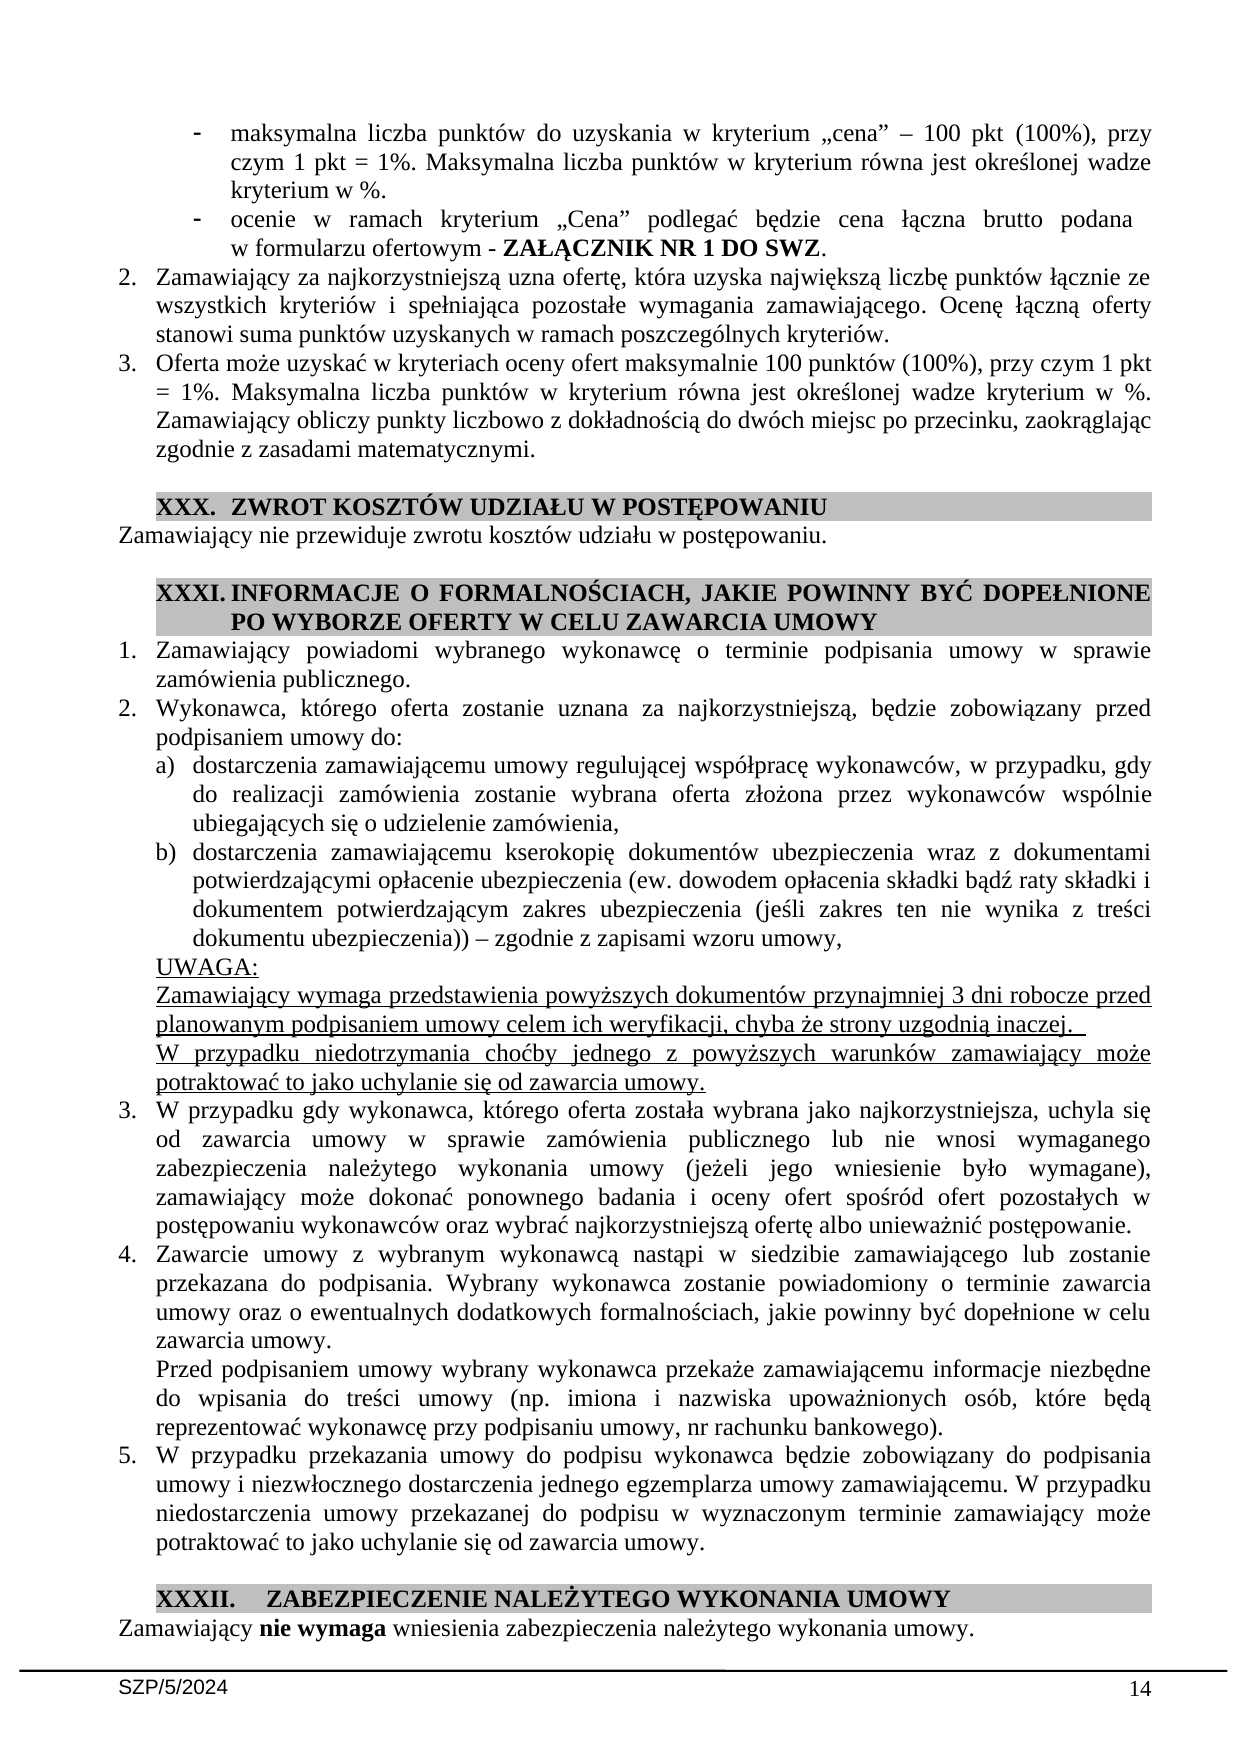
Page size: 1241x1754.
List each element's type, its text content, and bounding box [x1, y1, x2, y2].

text W przypadku niedotrzymania choćby jednego z powyższych warunków zamawiający może potraktować to jako uchylanie się od zawarcia umowy. [156, 1038, 1152, 1096]
list Zamawiający za najkorzystniejszą uzna ofertę, która uzyska największą liczbę punktów łącznie ze wszystkich kryteriów i spełniająca pozostałe wymagania zamawiającego. Ocenę łączną oferty stanowi suma punktów uzyskanych w ramach poszczególnych kryteriów. [118, 262, 1152, 348]
list ZWROT KOSZTÓW UDZIAŁU W POSTĘPOWANIU [156, 492, 1152, 521]
list Oferta może uzyskać w kryteriach oceny ofert maksymalnie 100 punktów (100%), przy czym 1 pkt = 1%. Maksymalna liczba punktów w kryterium równa jest określonej wadze kryterium w %. Zamawiający obliczy punkty liczbowo z dokładnością do dwóch miejsc po przecinku, zaokrąglając zgodnie z zasadami matematycznymi. [118, 348, 1152, 463]
text Zamawiający nie wymaga wniesienia zabezpieczenia należytego wykonania umowy. [118, 1613, 1152, 1642]
text UWAGA: [156, 952, 1152, 981]
text Przed podpisaniem umowy wybrany wykonawca przekaże zamawiającemu informacje niezbędne do wpisania do treści umowy (np. imiona i nazwiska upoważnionych osób, które będą reprezentować wykonawcę przy podpisaniu umowy, nr rachunku bankowego). [156, 1354, 1152, 1441]
list INFORMACJE O FORMALNOŚCIACH, JAKIE POWINNY BYĆ DOPEŁNIONE PO WYBORZE OFERTY W CELU ZAWARCIA UMOWY [156, 578, 1152, 636]
text Zamawiający wymaga przedstawienia powyższych dokumentów przynajmniej 3 dni robocze przed planowanym podpisaniem umowy celem ich weryfikacji, chyba że strony uzgodnią inaczej. [156, 1007, 1152, 1038]
list Wykonawca, którego oferta zostanie uznana za najkorzystniejszą, będzie zobowiązany przed podpisaniem umowy do: [118, 693, 1152, 751]
text Zamawiający wymaga przedstawienia powyższych dokumentów przynajmniej 3 dni robocze przed planowanym podpisaniem umowy celem ich weryfikacji, chyba że strony uzgodnią inaczej. [156, 981, 1152, 1006]
text Zamawiający nie przewiduje zwrotu kosztów udziału w postępowaniu. [118, 521, 1152, 549]
list ocenie w ramach kryterium „Cena” podlegać będzie cena łączna brutto podana w formularzu ofertowym - ZAŁĄCZNIK NR 1 DO SWZ. [193, 204, 1152, 262]
list maksymalna liczba punktów do uzyskania w kryterium „cena” – 100 pkt (100%), przy czym 1 pkt = 1%. Maksymalna liczba punktów w kryterium równa jest określonej wadze kryterium w %. [193, 118, 1152, 204]
list dostarczenia zamawiającemu kserokopię dokumentów ubezpieczenia wraz z dokumentami potwierdzającymi opłacenie ubezpieczenia (ew. dowodem opłacenia składki bądź raty składki i dokumentem potwierdzającym zakres ubezpieczenia (jeśli zakres ten nie wynika z treści dokumentu ubezpieczenia)) – zgodnie z zapisami wzoru umowy, [155, 837, 1152, 952]
list ZABEZPIECZENIE NALEŻYTEGO WYKONANIA UMOWY [156, 1584, 1152, 1613]
list W przypadku przekazania umowy do podpisu wykonawca będzie zobowiązany do podpisania umowy i niezwłocznego dostarczenia jednego egzemplarza umowy zamawiającemu. W przypadku niedostarczenia umowy przekazanej do podpisu w wyznaczonym terminie zamawiający może potraktować to jako uchylanie się od zawarcia umowy. [118, 1441, 1152, 1556]
list Zawarcie umowy z wybranym wykonawcą nastąpi w siedzibie zamawiającego lub zostanie przekazana do podpisania. Wybrany wykonawca zostanie powiadomiony o terminie zawarcia umowy oraz o ewentualnych dodatkowych formalnościach, jakie powinny być dopełnione w celu zawarcia umowy. [118, 1239, 1152, 1354]
list W przypadku gdy wykonawca, którego oferta została wybrana jako najkorzystniejsza, uchyla się od zawarcia umowy w sprawie zamówienia publicznego lub nie wnosi wymaganego zabezpieczenia należytego wykonania umowy (jeżeli jego wniesienie było wymagane), zamawiający może dokonać ponownego badania i oceny ofert spośród ofert pozostałych w postępowaniu wykonawców oraz wybrać najkorzystniejszą ofertę albo unieważnić postępowanie. [118, 1096, 1152, 1239]
list dostarczenia zamawiającemu umowy regulującej współpracę wykonawców, w przypadku, gdy do realizacji zamówienia zostanie wybrana oferta złożona przez wykonawców wspólnie ubiegających się o udzielenie zamówienia, [155, 751, 1152, 837]
list Zamawiający powiadomi wybranego wykonawcę o terminie podpisania umowy w sprawie zamówienia publicznego. [118, 636, 1152, 693]
